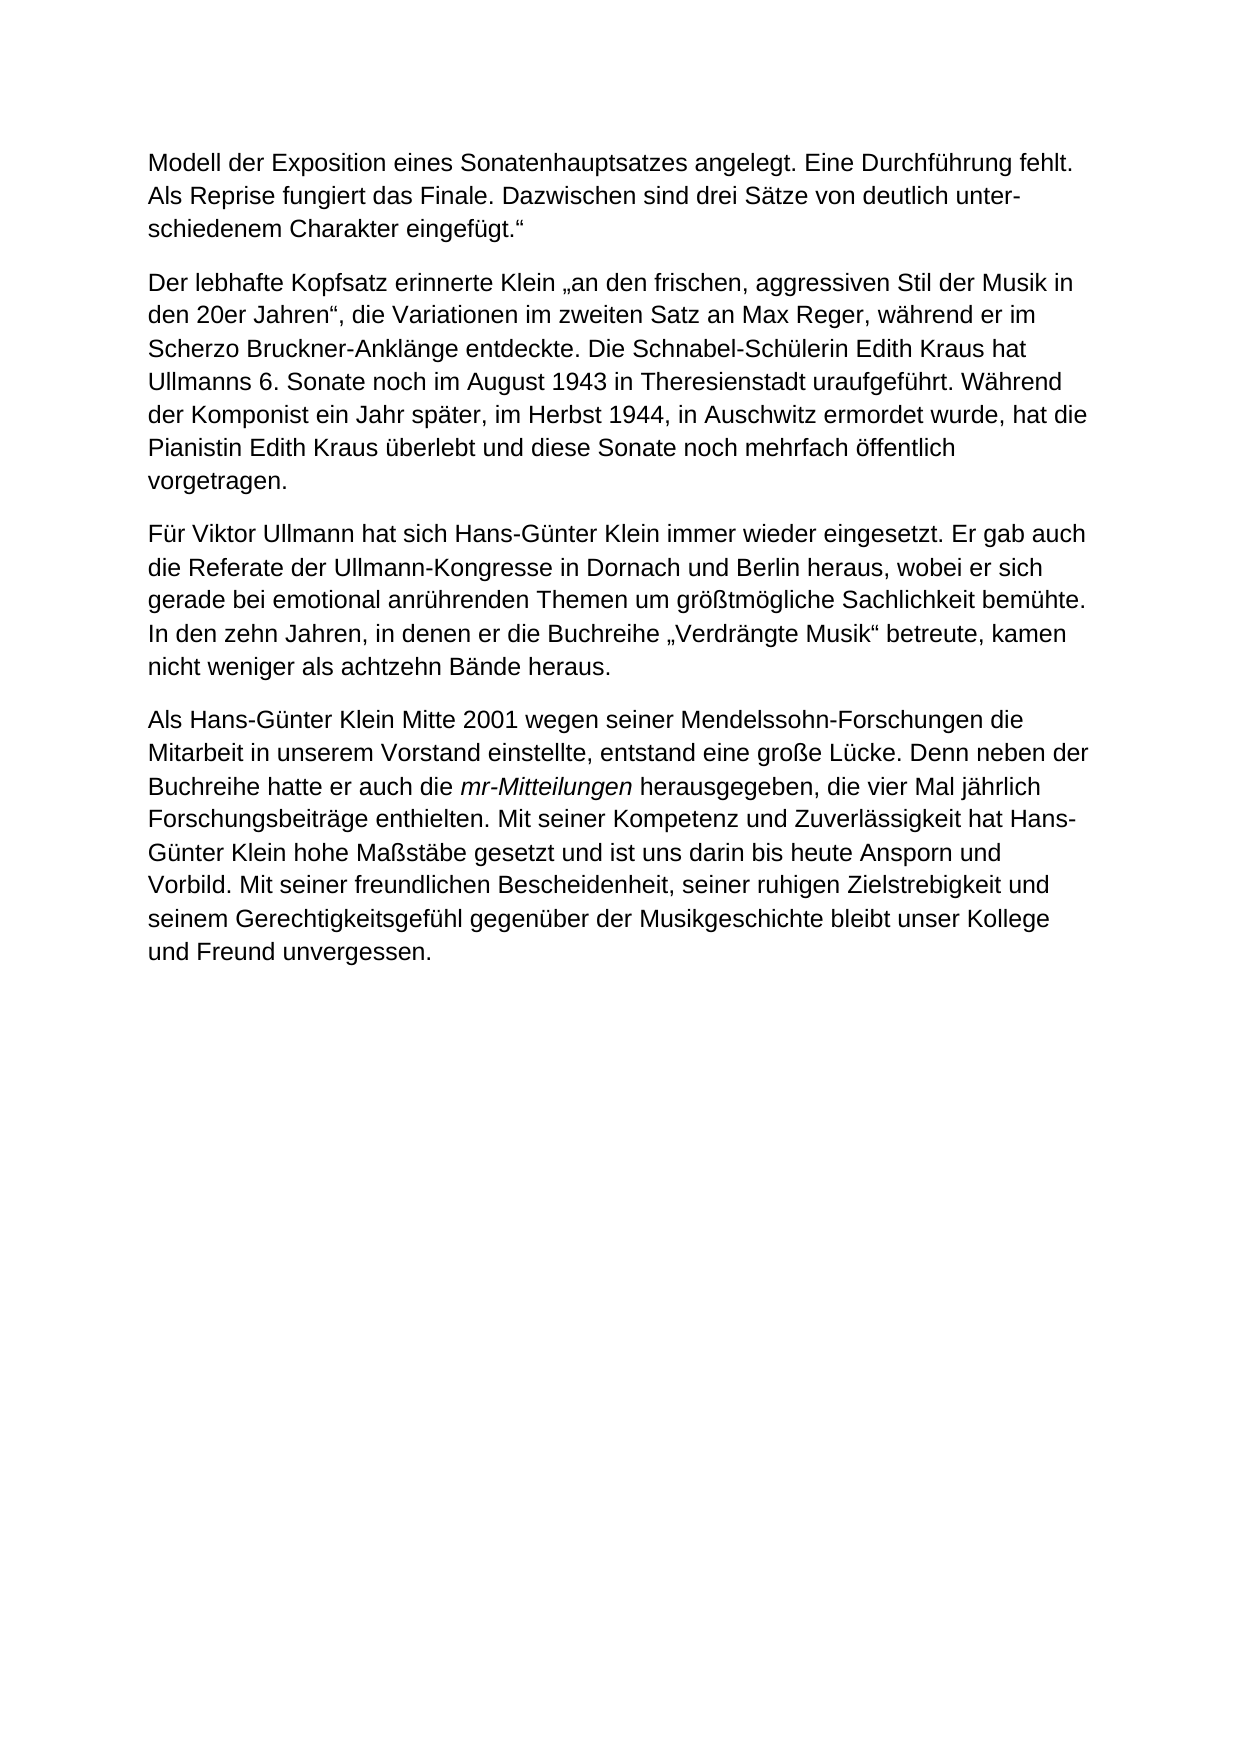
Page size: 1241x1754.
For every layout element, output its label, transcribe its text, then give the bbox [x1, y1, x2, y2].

text Als Hans-Günter Klein Mitte 2001 wegen seiner Mendelssohn-Forschungen die Mitarbeit in unserem Vorstand einstellte, entstand eine große Lücke. Denn neben der Buchreihe hatte er auch die mr-Mitteilungen herausgegeben, die vier Mal jährlich Forschungsbeiträge enthielten. Mit seiner Kompetenz und Zuverlässigkeit hat Hans-Günter Klein hohe Maßstäbe gesetzt und ist uns darin bis heute Ansporn und Vorbild. Mit seiner freundlichen Bescheidenheit, seiner ruhigen Zielstrebigkeit und seinem Gerechtigkeitsgefühl gegenüber der Musikgeschichte bleibt unser Kollege und Freund unvergessen. [148, 705, 1093, 965]
text Für Viktor Ullmann hat sich Hans-Günter Klein immer wieder eingesetzt. Er gab auch die Referate der Ullmann-Kongresse in Dornach und Berlin heraus, wobei er sich gerade bei emotional anrührenden Themen um größtmögliche Sachlichkeit bemühte. In den zehn Jahren, in denen er die Buchreihe „Verdrängte Musik“ betreute, kamen nicht weniger als achtzehn Bände heraus. [148, 519, 1093, 680]
text Der lebhafte Kopfsatz erinnerte Klein „an den frischen, aggressiven Stil der Musik in den 20er Jahren“, die Variationen im zweiten Satz an Max Reger, während er im Scherzo Bruckner-Anklänge entdeckte. Die Schnabel-Schülerin Edith Kraus hat Ullmanns 6. Sonate noch im August 1943 in Theresienstadt uraufgeführt. Während der Komponist ein Jahr später, im Herbst 1944, in Auschwitz ermordet wurde, hat die Pianistin Edith Kraus überlebt und diese Sonate noch mehrfach öffentlich vorgetragen. [148, 267, 1093, 494]
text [148, 148, 1093, 242]
